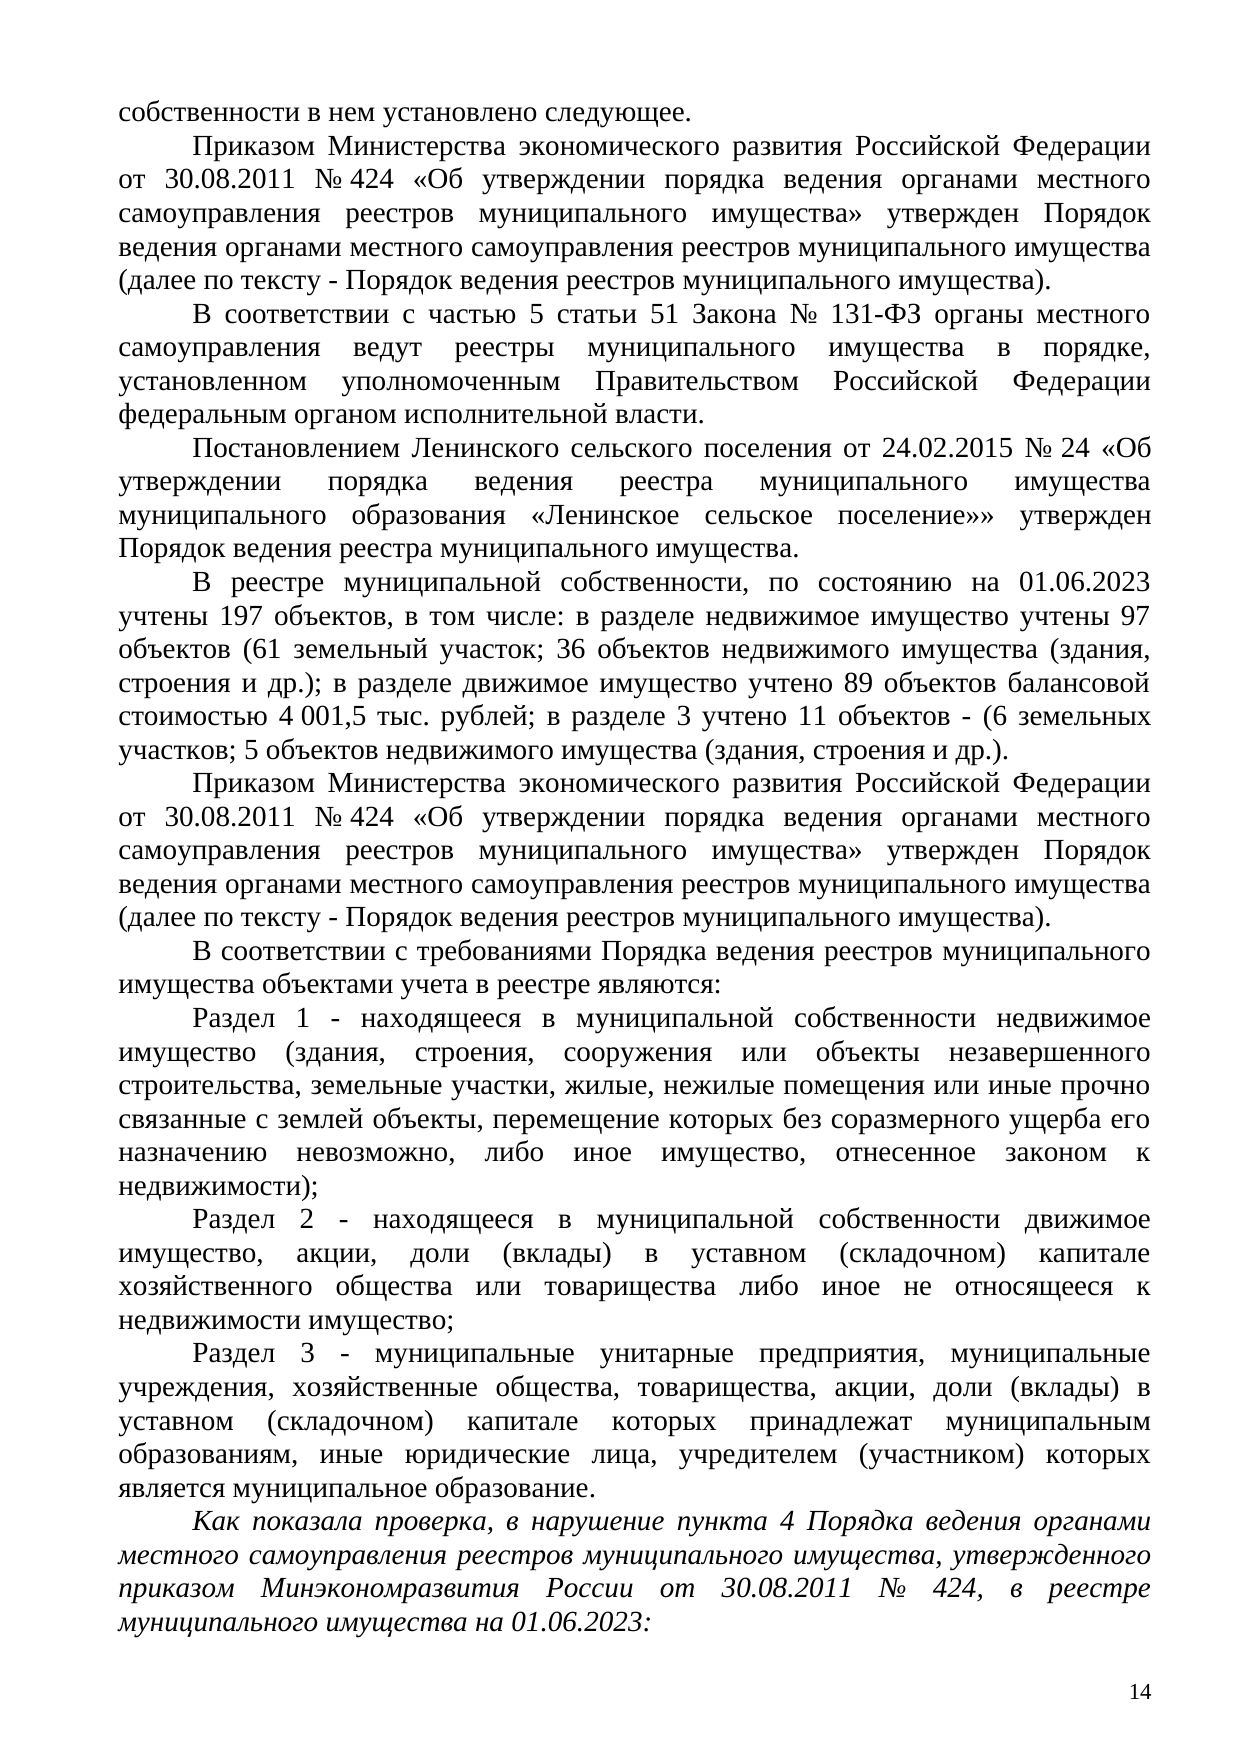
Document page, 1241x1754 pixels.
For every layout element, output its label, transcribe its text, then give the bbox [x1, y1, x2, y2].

text В соответствии с частью 5 статьи 51 Закона № 131-ФЗ органы местного самоуправления ведут реестры муниципального имущества в порядке, установленном уполномоченным Правительством Российской Федерации федеральным органом исполнительной власти. [118, 296, 1152, 430]
text Раздел 1 - находящееся в муниципальной собственности недвижимое имущество (здания, строения, сооружения или объекты незавершенного строительства, земельные участки, жилые, нежилые помещения или иные прочно связанные с землей объекты, перемещение которых без соразмерного ущерба его назначению невозможно, либо иное имущество, отнесенное законом к недвижимости); [118, 1000, 1152, 1201]
text В соответствии с требованиями Порядка ведения реестров муниципального имущества объектами учета в реестре являются: [118, 933, 1152, 1000]
text Приказом Министерства экономического развития Российской Федерации от 30.08.2011 № 424 «Об утверждении порядка ведения органами местного самоуправления реестров муниципального имущества» утвержден Порядок ведения органами местного самоуправления реестров муниципального имущества (далее по тексту - Порядок ведения реестров муниципального имущества). [118, 128, 1152, 296]
text Приказом Министерства экономического развития Российской Федерации от 30.08.2011 № 424 «Об утверждении порядка ведения органами местного самоуправления реестров муниципального имущества» утвержден Порядок ведения органами местного самоуправления реестров муниципального имущества (далее по тексту - Порядок ведения реестров муниципального имущества). [118, 765, 1152, 933]
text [118, 94, 1152, 128]
text В реестре муниципальной собственности, по состоянию на 01.06.2023 учтены 197 объектов, в том числе: в разделе недвижимое имущество учтены 97 объектов (61 земельный участок; 36 объектов недвижимого имущества (здания, строения и др.); в разделе движимое имущество учтено 89 объектов балансовой стоимостью 4 001,5 тыс. рублей; в разделе 3 учтено 11 объектов - (6 земельных участков; 5 объектов недвижимого имущества (здания, строения и др.). [118, 564, 1152, 765]
text Раздел 2 - находящееся в муниципальной собственности движимое имущество, акции, доли (вклады) в уставном (складочном) капитале хозяйственного общества или товарищества либо иное не относящееся к недвижимости имущество; [118, 1201, 1152, 1336]
text Как показала проверка, в нарушение пункта 4 Порядка ведения органами местного самоуправления реестров муниципального имущества, утвержденного приказом Минэкономразвития России от 30.08.2011 № 424, в реестре муниципального имущества на 01.06.2023: [118, 1503, 1152, 1637]
text Постановлением Ленинского сельского поселения от 24.02.2015 № 24 «Об утверждении порядка ведения реестра муниципального имущества муниципального образования «Ленинское сельское поселение»» утвержден Порядок ведения реестра муниципального имущества. [118, 430, 1152, 564]
text Раздел 3 - муниципальные унитарные предприятия, муниципальные учреждения, хозяйственные общества, товарищества, акции, доли (вклады) в уставном (складочном) капитале которых принадлежат муниципальным образованиям, иные юридические лица, учредителем (участником) которых является муниципальное образование. [118, 1336, 1152, 1503]
